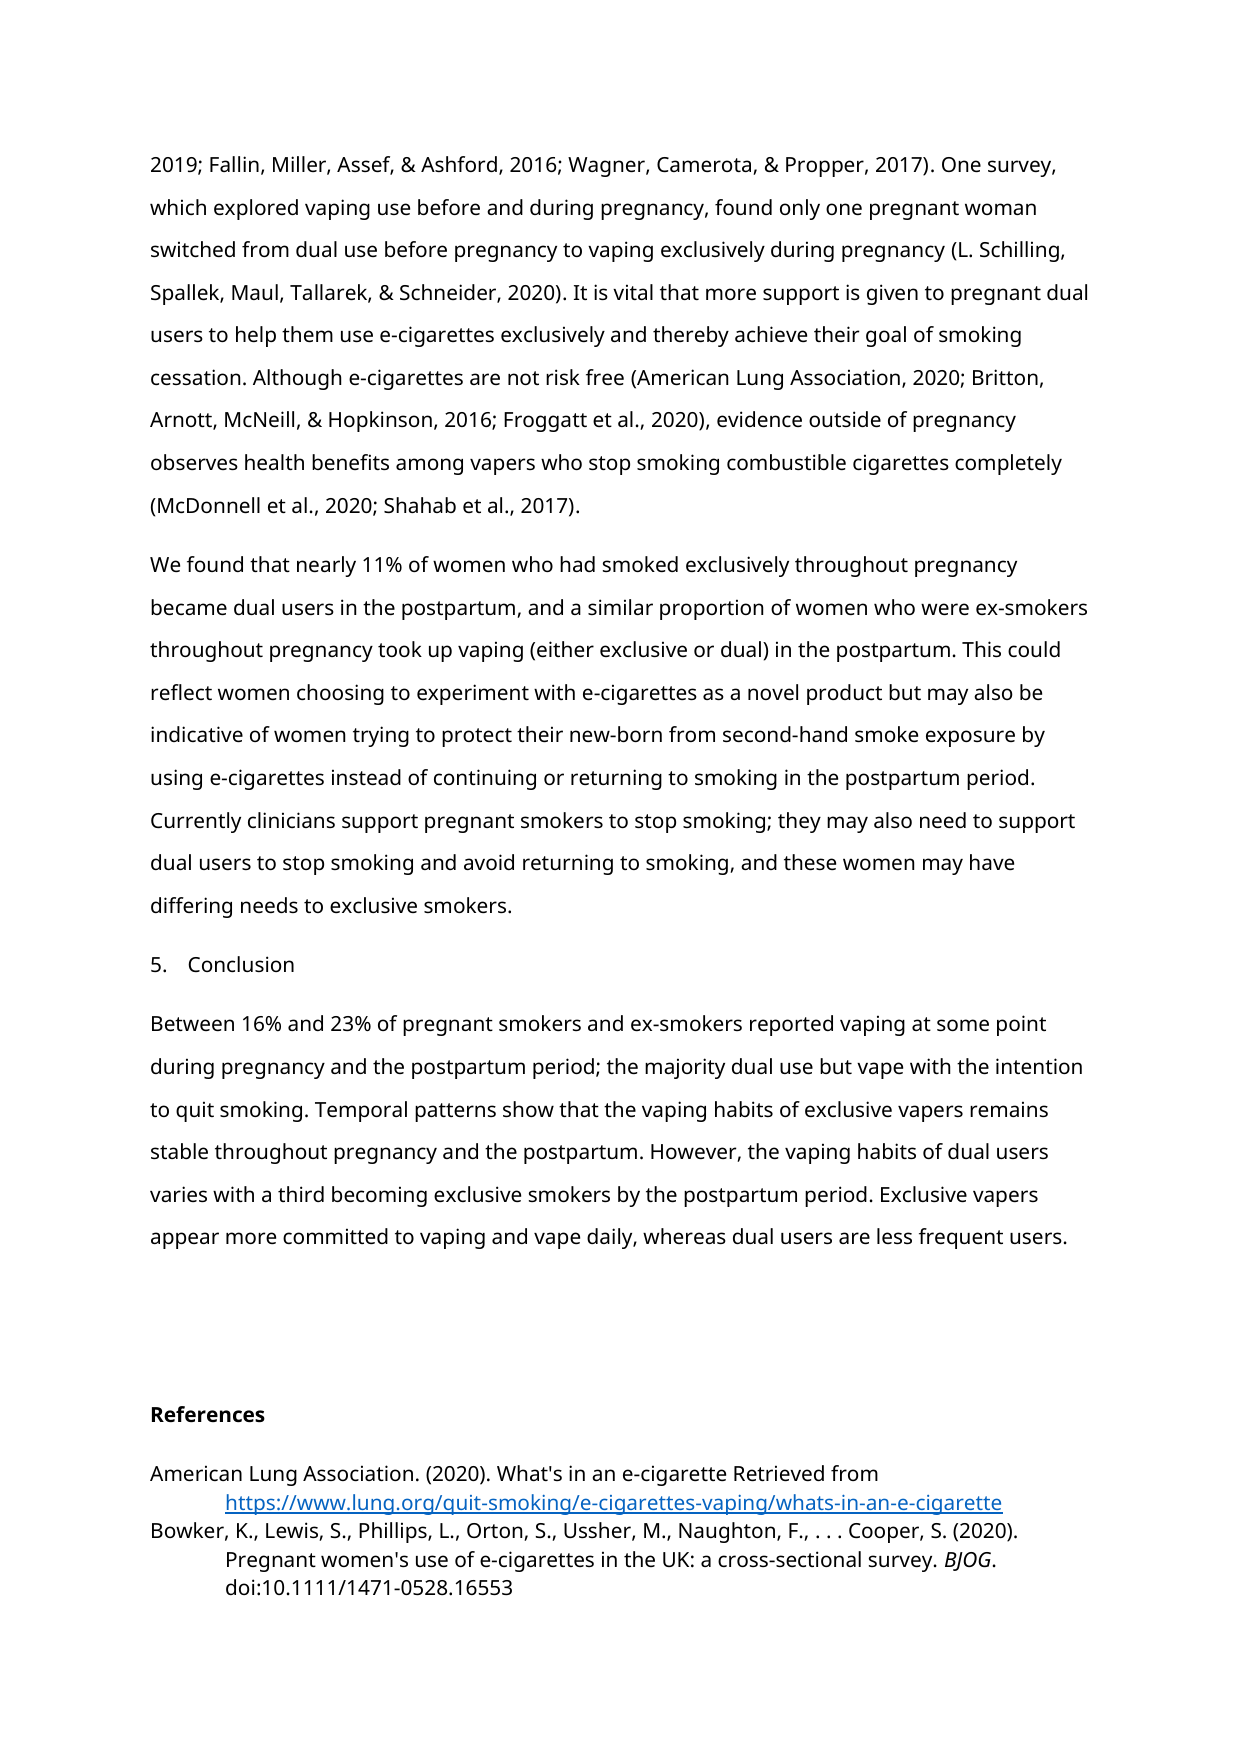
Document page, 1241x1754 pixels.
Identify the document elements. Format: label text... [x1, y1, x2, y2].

text References [150, 1400, 1090, 1429]
list Conclusion [150, 950, 1090, 979]
text American Lung Association. (2020). What's in an e-cigarette Retrieved from https://www.lung.org/quit-smoking/e-cigarettes-vaping/whats-in-an-e-cigarette [150, 1459, 1090, 1516]
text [150, 150, 1090, 519]
text Bowker, K., Lewis, S., Phillips, L., Orton, S., Ussher, M., Naughton, F., . . . Cooper, S. (2020). Pregnant women's use of e-cigarettes in the UK: a cross-sectional survey. BJOG. doi:10.1111/1471-0528.16553 [150, 1516, 1090, 1602]
text We found that nearly 11% of women who had smoked exclusively throughout pregnancy became dual users in the postpartum, and a similar proportion of women who were ex-smokers throughout pregnancy took up vaping (either exclusive or dual) in the postpartum. This could reflect women choosing to experiment with e-cigarettes as a novel product but may also be indicative of women trying to protect their new-born from second-hand smoke exposure by using e-cigarettes instead of continuing or returning to smoking in the postpartum period. Currently clinicians support pregnant smokers to stop smoking; they may also need to support dual users to stop smoking and avoid returning to smoking, and these women may have differing needs to exclusive smokers. [150, 550, 1090, 919]
text Between 16% and 23% of pregnant smokers and ex-smokers reported vaping at some point during pregnancy and the postpartum period; the majority dual use but vape with the intention to quit smoking. Temporal patterns show that the vaping habits of exclusive vapers remains stable throughout pregnancy and the postpartum. However, the vaping habits of dual users varies with a third becoming exclusive smokers by the postpartum period. Exclusive vapers appear more committed to vaping and vape daily, whereas dual users are less frequent users. [150, 1009, 1090, 1251]
